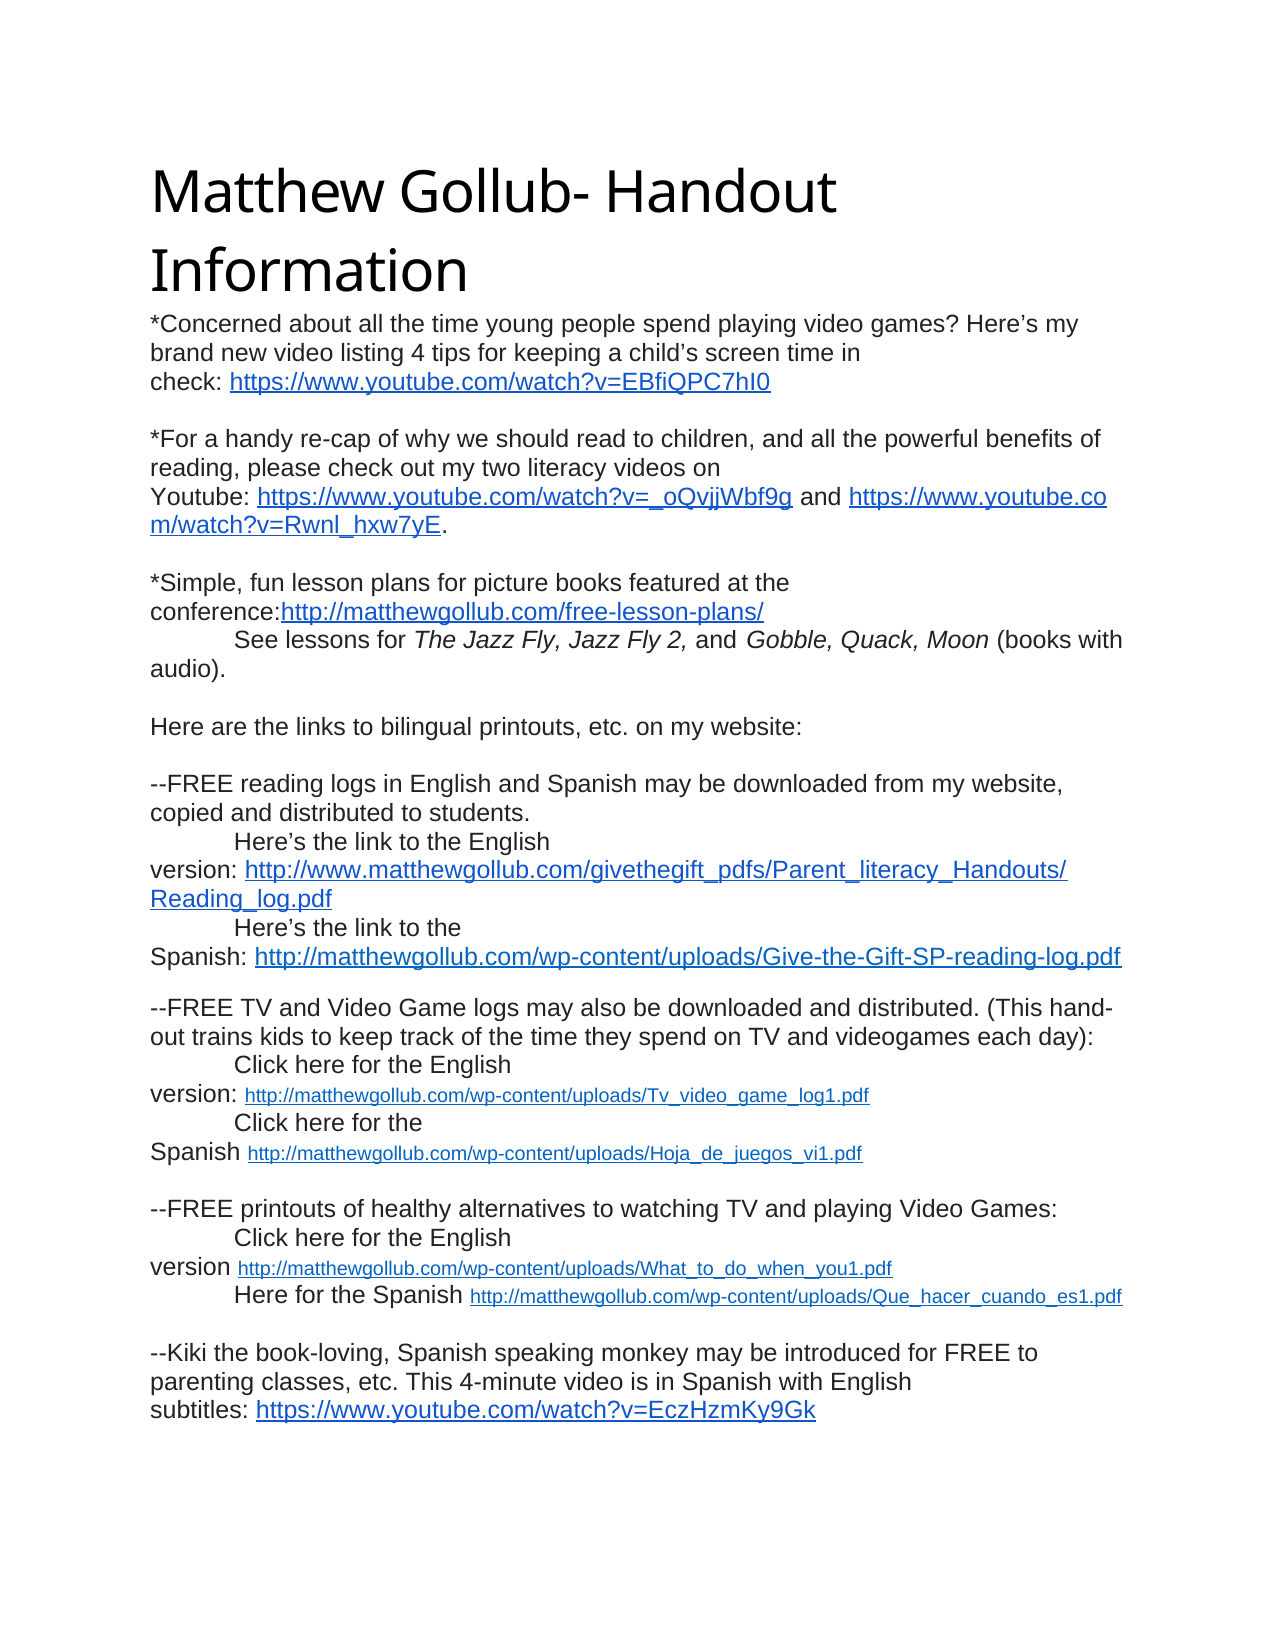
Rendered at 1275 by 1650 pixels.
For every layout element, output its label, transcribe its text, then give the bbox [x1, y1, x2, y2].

text --Kiki the book-loving, Spanish speaking monkey may be introduced for FREE to parenting classes, etc. This 4-minute video is in Spanish with English subtitles: https://www.youtube.com/watch?v=EczHzmKy9Gk [150, 1338, 1125, 1424]
text Click here for the English version: http://matthewgollub.com/wp-content/uploads/Tv_video_game_log1.pdf [150, 1050, 1125, 1108]
text --FREE TV and Video Game logs may also be downloaded and distributed. (This hand-out trains kids to keep track of the time they spend on TV and videogames each day): [150, 993, 1125, 1050]
text Click here for the English version http://matthewgollub.com/wp-content/uploads/What_to_do_when_you1.pdf [150, 1223, 1125, 1280]
text Here are the links to bilingual printouts, etc. on my website: [150, 711, 1125, 740]
text *Simple, fun lesson plans for picture books featured at the conference:http://matthewgollub.com/free-lesson-plans/ [150, 568, 1125, 625]
text Here’s the link to the English version: http://www.matthewgollub.com/givethegift_pdfs/Parent_literacy_Handouts/Reading_log.pdf [150, 826, 1125, 913]
text *Concerned about all the time young people spend playing video games? Here’s my brand new video listing 4 tips for keeping a child’s screen time in check: https://www.youtube.com/watch?v=EBfiQPC7hI0 [150, 309, 1125, 395]
title Matthew Gollub- Handout Information [150, 150, 1125, 309]
text --FREE reading logs in English and Spanish may be downloaded from my website, copied and distributed to students. [150, 769, 1125, 826]
text Here for the Spanish http://matthewgollub.com/wp-content/uploads/Que_hacer_cuando_es1.pdf [150, 1280, 1125, 1309]
text *For a handy re-cap of why we should read to children, and all the powerful benefits of reading, please check out my two literacy videos on Youtube: https://www.youtube.com/watch?v=_oQvjjWbf9g and https://www.youtube.com/watch?v=Rwnl_hxw7yE. [150, 424, 1125, 539]
text Here’s the link to the Spanish: http://matthewgollub.com/wp-content/uploads/Give-the-Gift-SP-reading-log.pdf [150, 913, 1125, 970]
text --FREE printouts of healthy alternatives to watching TV and playing Video Games: [150, 1194, 1125, 1223]
text Click here for the Spanish http://matthewgollub.com/wp-content/uploads/Hoja_de_juegos_vi1.pdf [150, 1108, 1125, 1165]
text See lessons for The Jazz Fly, Jazz Fly 2, and Gobble, Quack, Moon (books with audio). [150, 625, 1125, 683]
